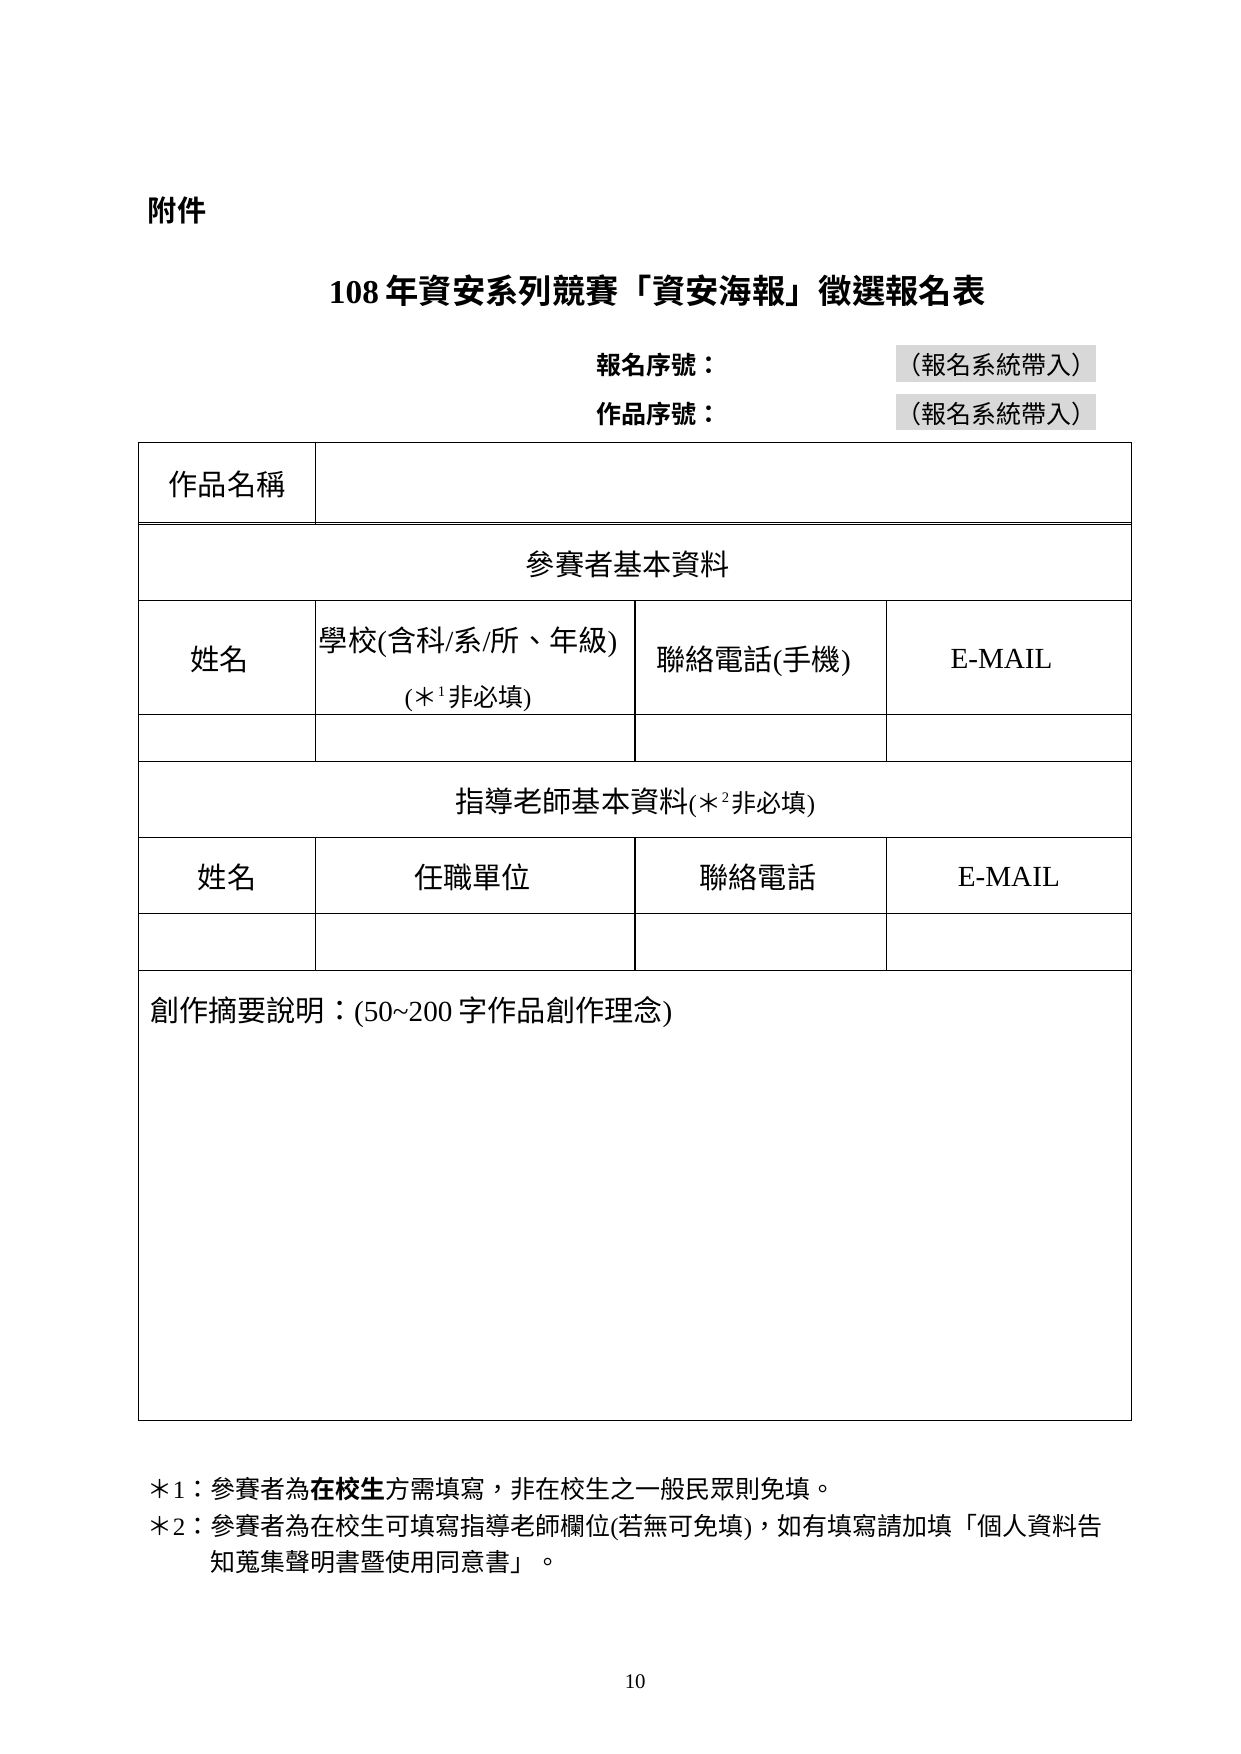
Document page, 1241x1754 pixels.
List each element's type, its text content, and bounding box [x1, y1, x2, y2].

text 報名序號： （報名系統帶入） [148, 345, 896, 382]
table_cell 指導老師基本資料(＊2非必填) [139, 762, 1131, 837]
table_cell [636, 715, 886, 761]
table_cell [636, 914, 886, 970]
table_cell E-MAIL [887, 838, 1131, 913]
table_cell 任職單位 [316, 838, 634, 913]
table_cell 聯絡電話 [636, 838, 886, 913]
text 108年資安系列競賽「資安海報」徵選報名表 [192, 251, 1122, 326]
subtitle 附件 [148, 180, 1122, 232]
table_cell [139, 715, 315, 761]
table_cell [139, 914, 315, 970]
table_cell 學校(含科/系/所、年級) (＊1非必填) [316, 601, 634, 714]
table_cell [316, 914, 634, 970]
table_cell 參賽者基本資料 [139, 525, 1131, 600]
table_cell 創作摘要說明：(50~200字作品創作理念) [139, 971, 1131, 1420]
table_cell 姓名 [139, 601, 315, 714]
table_cell [316, 715, 634, 761]
text ＊2：參賽者為在校生可填寫指導老師欄位(若無可免填)，如有填寫請加填「個人資料告知蒐集聲明書暨使用同意書」。 [148, 1506, 1122, 1578]
table_header 作品名稱 [139, 443, 315, 522]
table_cell 姓名 [139, 838, 315, 913]
table_cell 聯絡電話(手機) [636, 601, 886, 714]
table_cell E-MAIL [887, 601, 1131, 714]
table_cell [887, 715, 1131, 761]
text ＊1：參賽者為在校生方需填寫，非在校生之一般民眾則免填。 [148, 1470, 1122, 1506]
table_cell [887, 914, 1131, 970]
text 作品序號： （報名系統帶入） [148, 393, 1096, 431]
table_header [316, 443, 1131, 522]
